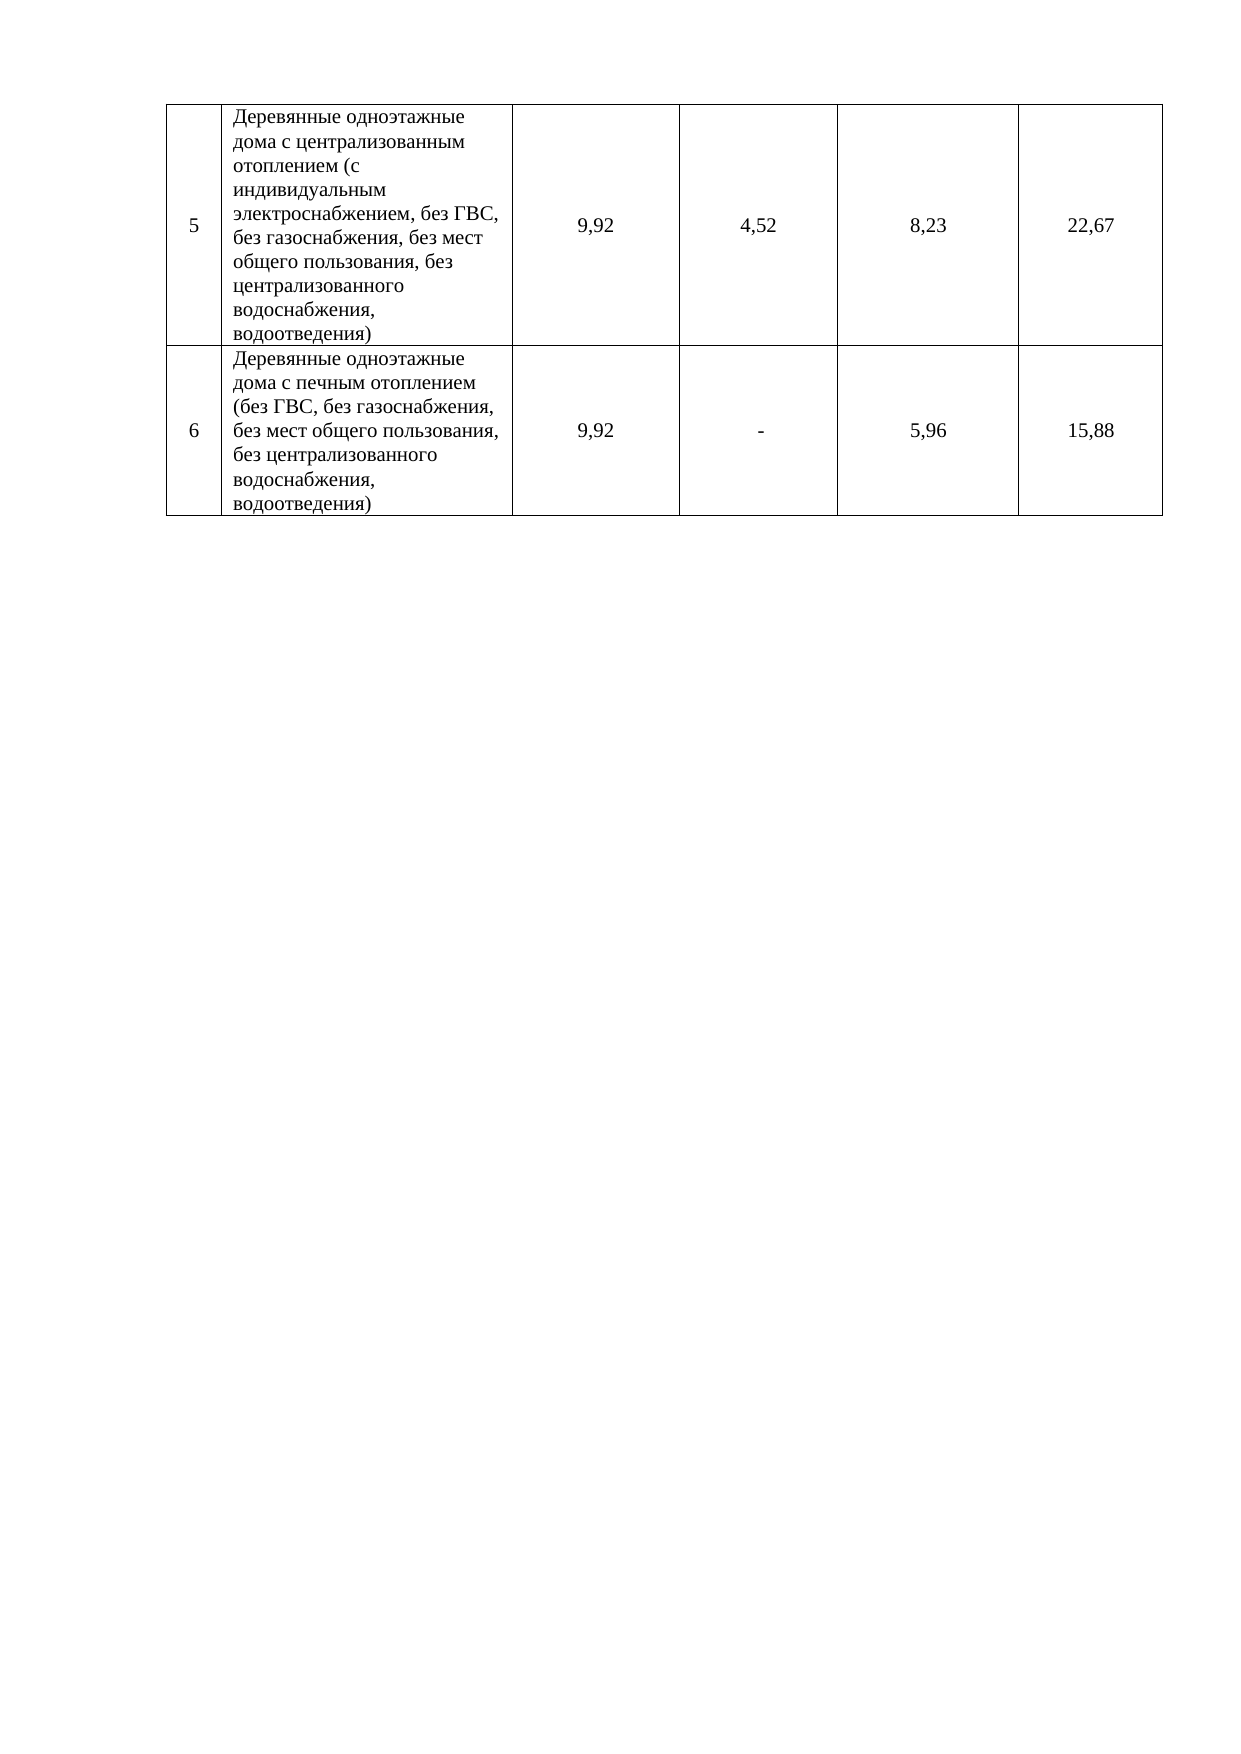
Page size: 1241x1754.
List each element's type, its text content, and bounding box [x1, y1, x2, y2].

table_cell Деревянные одноэтажные дома с централизованным отоплением (с индивидуальным электроснабжением, без ГВС, без газоснабжения, без мест общего пользования, без централизованного водоснабжения, водоотведения) [222, 105, 512, 345]
table_cell Деревянные одноэтажные дома с печным отоплением (без ГВС, без газоснабжения, без мест общего пользования, без централизованного водоснабжения, водоотведения) [222, 346, 512, 514]
table_cell 4,52 [680, 105, 837, 345]
table_cell 6 [167, 346, 221, 514]
table_cell 5 [167, 105, 221, 345]
table_cell 22,67 [1019, 105, 1162, 345]
table_cell 9,92 [513, 346, 679, 514]
table_cell 5,96 [838, 346, 1018, 514]
table_cell 8,23 [838, 105, 1018, 345]
table_cell 9,92 [513, 105, 679, 345]
table_cell 15,88 [1019, 346, 1162, 514]
table_cell - [680, 346, 837, 514]
